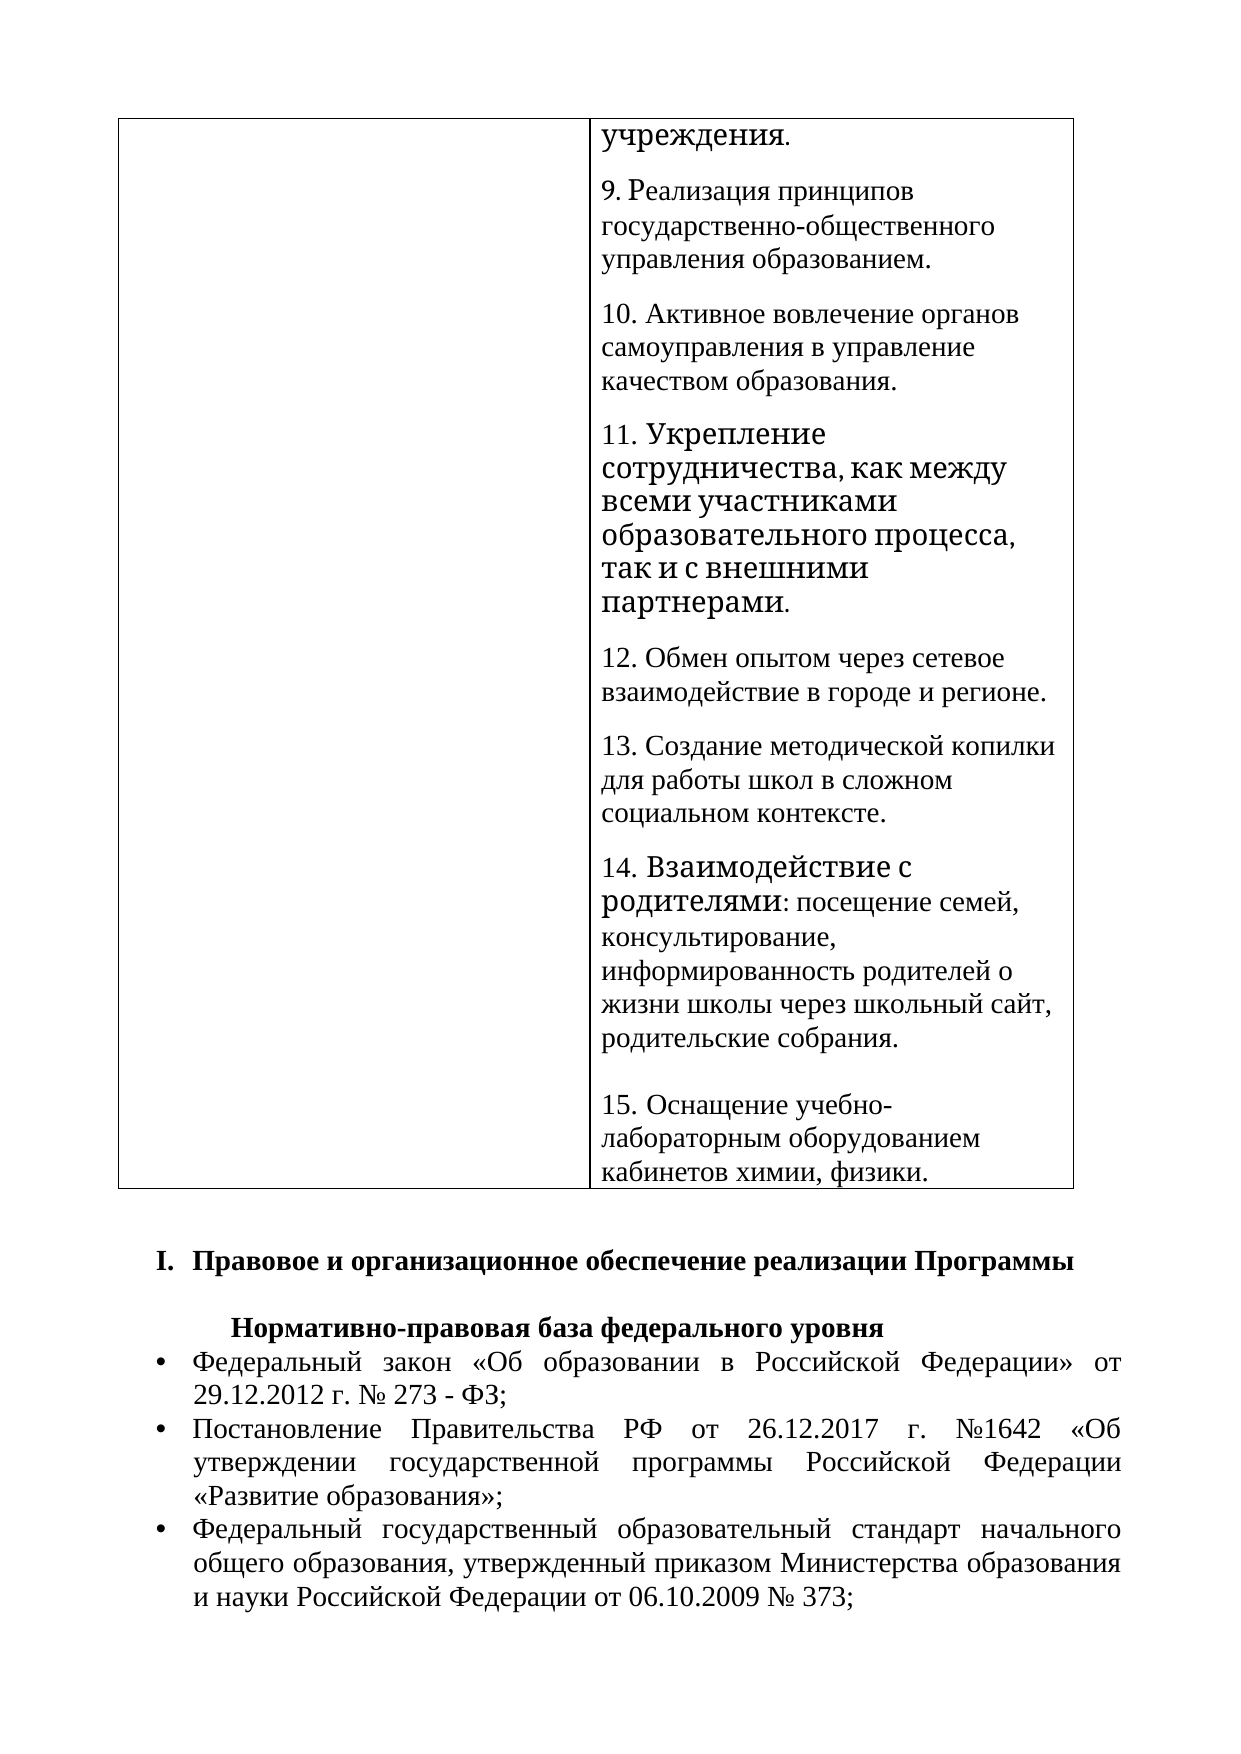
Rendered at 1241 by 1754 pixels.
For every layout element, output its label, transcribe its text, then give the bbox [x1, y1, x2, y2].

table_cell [119, 119, 589, 1187]
list Постановление Правительства РФ от 26.12.2017 г. №1642 «Об утверждении государственной программы Российской Федерации «Развитие образования»; [156, 1411, 1122, 1511]
list Федеральный государственный образовательный стандарт начального общего образования, утвержденный приказом Министерства образования и науки Российской Федерации от 06.10.2009 № 373; [156, 1511, 1122, 1612]
list Правовое и организационное обеспечение реализации Программы [156, 1243, 1122, 1276]
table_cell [591, 119, 1073, 1187]
list Федеральный закон «Об образовании в Российской Федерации» от 29.12.2012 г. № 273 - ФЗ; [156, 1343, 1122, 1411]
list Нормативно-правовая база федерального уровня [231, 1310, 1122, 1343]
